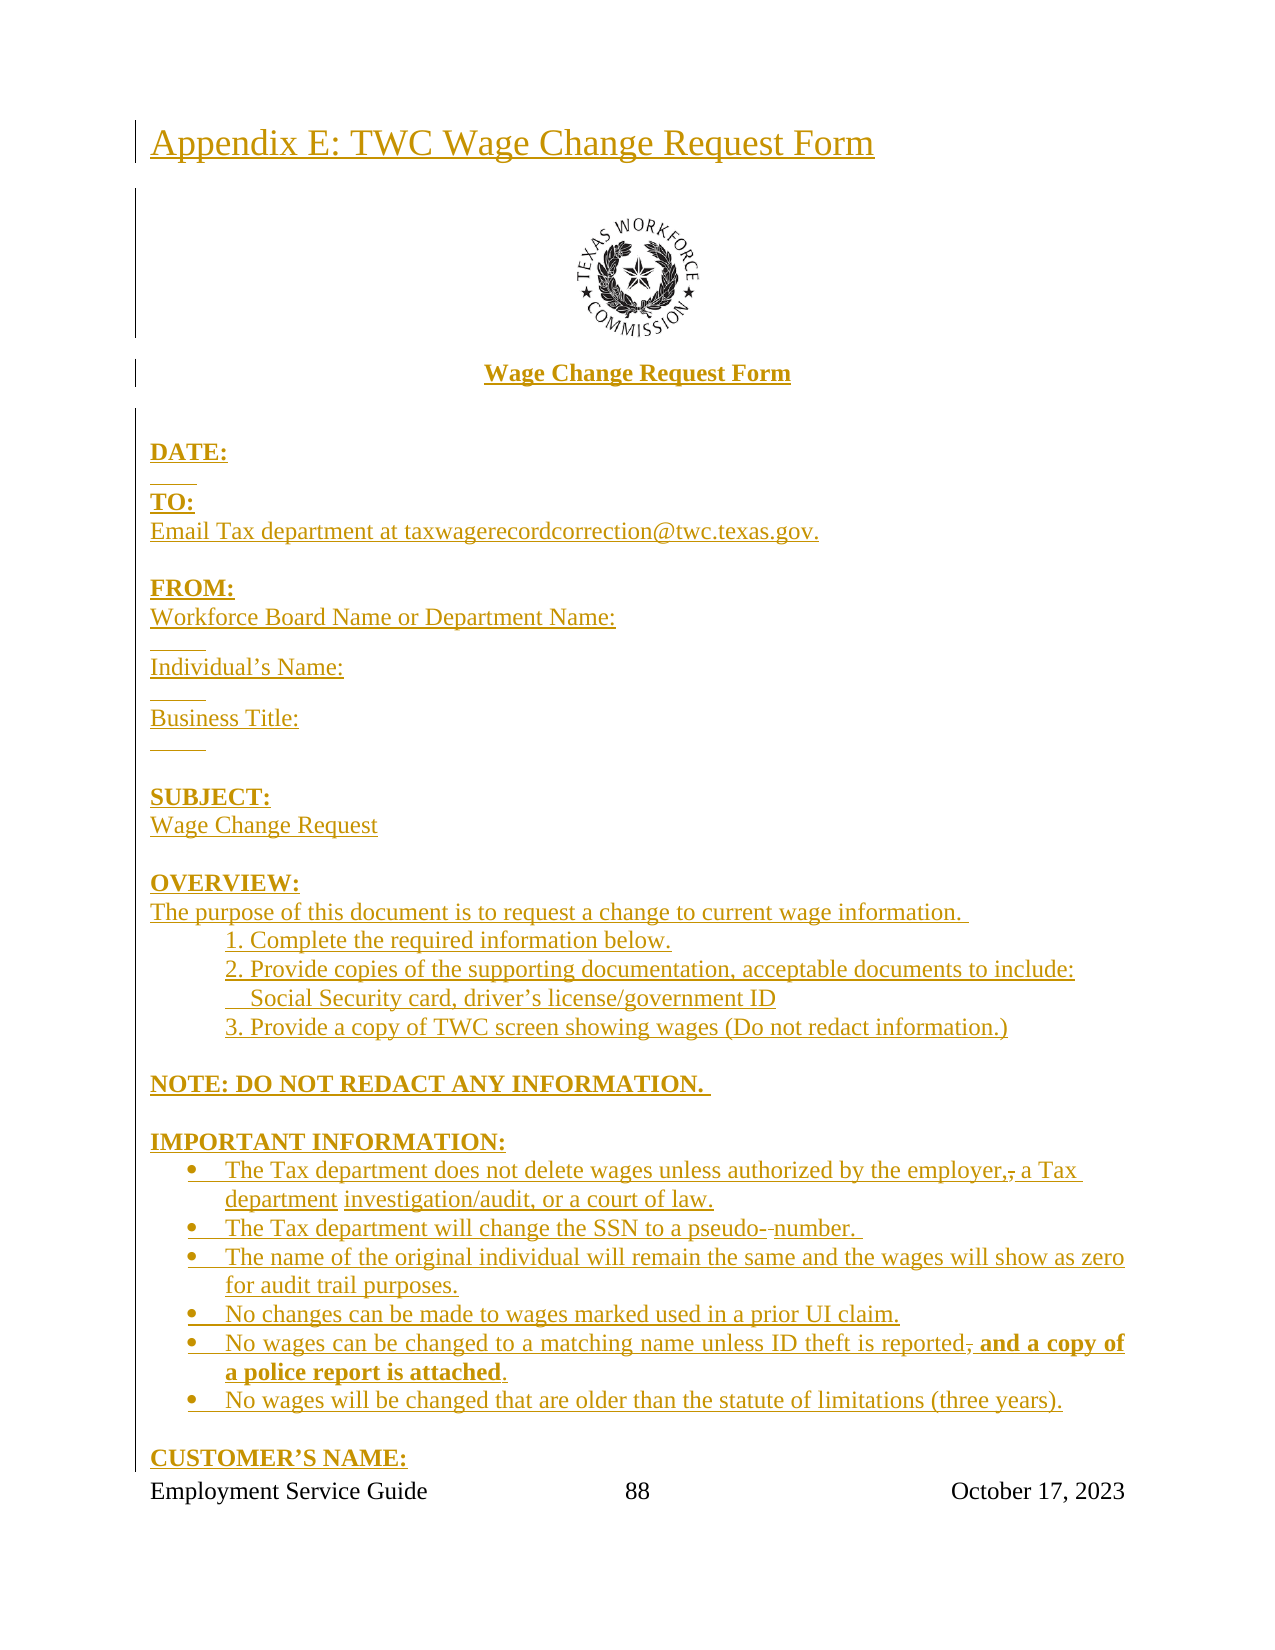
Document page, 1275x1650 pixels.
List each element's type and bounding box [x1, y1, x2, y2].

picture [575, 217, 700, 338]
